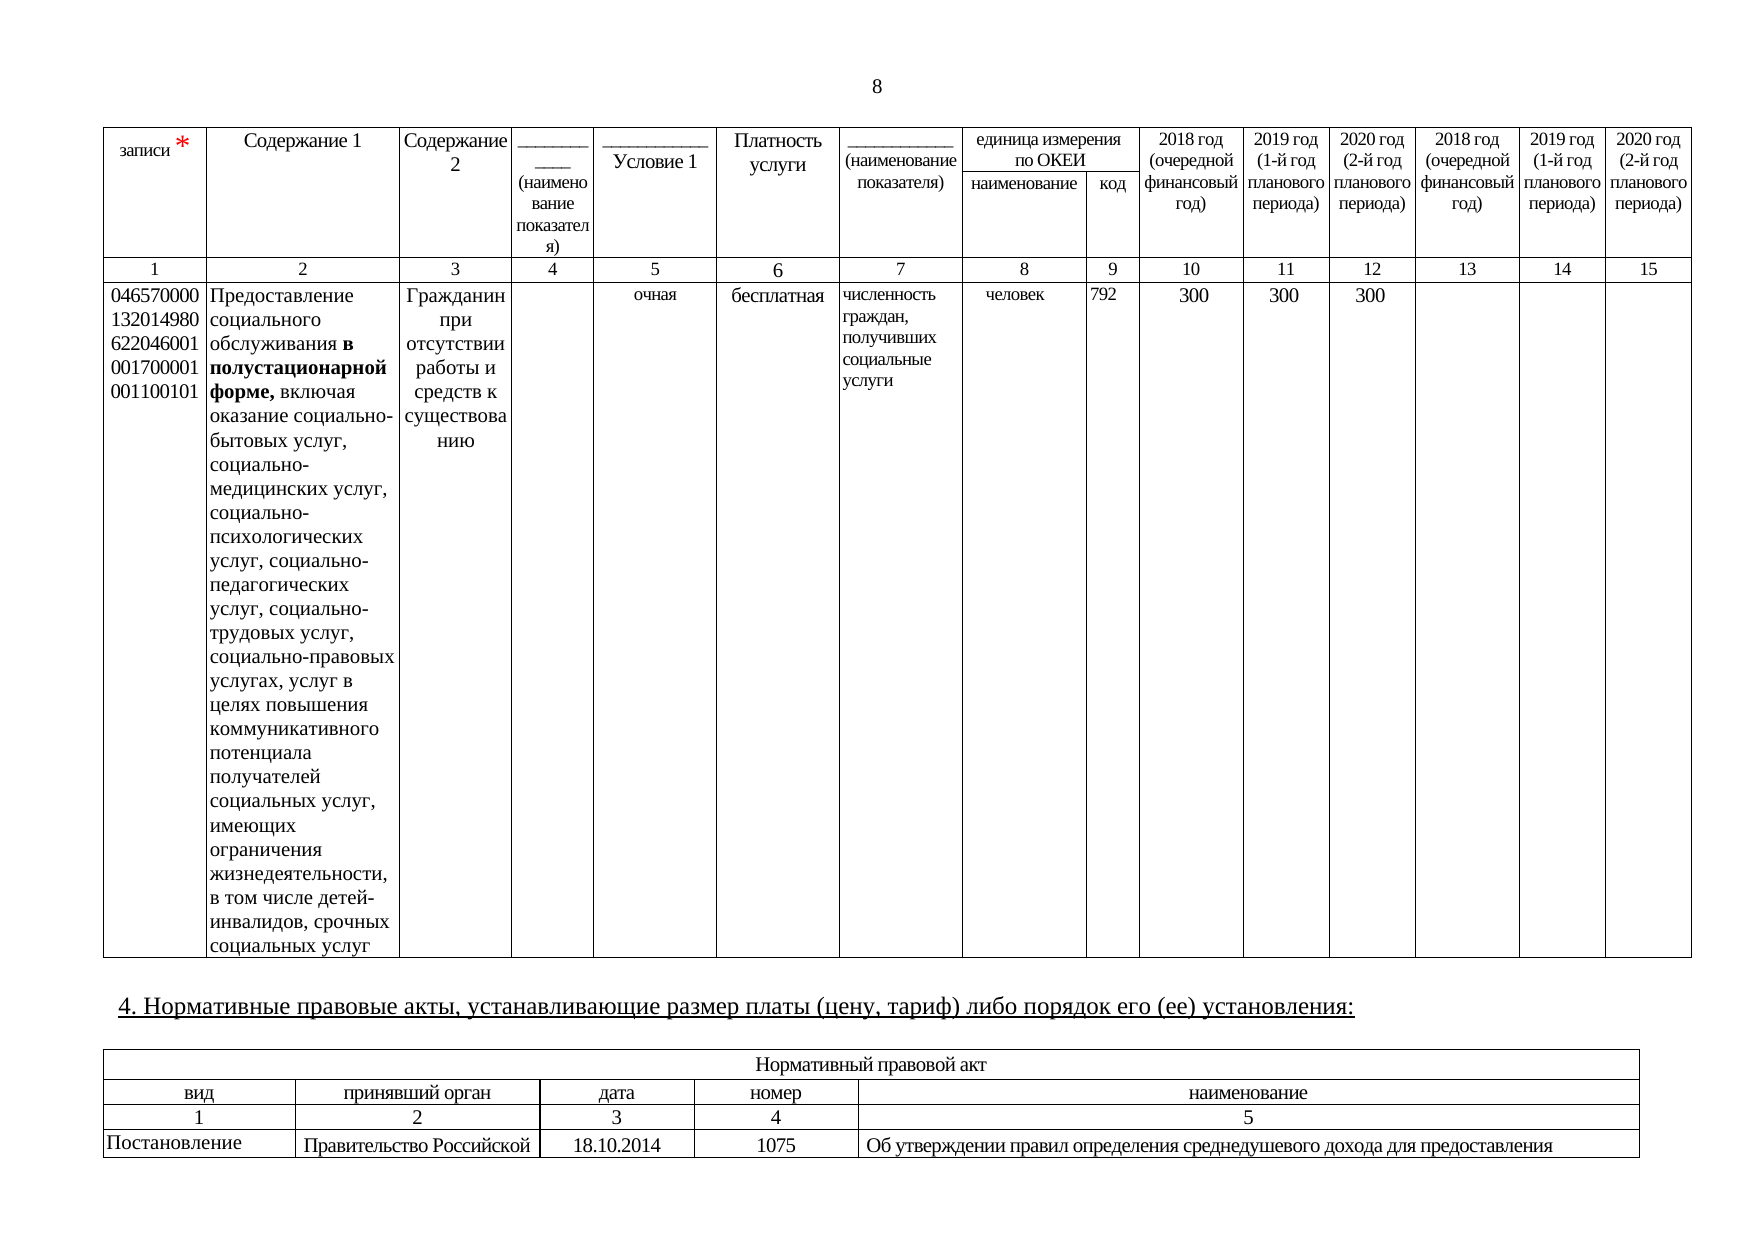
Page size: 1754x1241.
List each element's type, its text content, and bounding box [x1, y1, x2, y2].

table_cell Содержание 1 [207, 128, 399, 257]
table_cell 2 [296, 1105, 539, 1129]
table_cell Содержание2 [400, 128, 511, 257]
table_cell 8 [963, 258, 1086, 282]
table_cell 2019 год (1-й год планового периода) [1520, 128, 1605, 257]
table_cell 1 [104, 1105, 295, 1129]
table_cell человек [963, 283, 1086, 957]
table_cell 6 [717, 258, 839, 282]
table_cell 2 [207, 258, 399, 282]
table_cell 15 [1606, 258, 1691, 282]
table_cell 11 [1244, 258, 1329, 282]
table_cell 2020 год (2-й год планового периода) [1330, 128, 1415, 257]
table_cell код [1087, 172, 1139, 257]
table_cell 5 [594, 258, 716, 282]
table_cell ____________ Условие 1 [594, 128, 716, 257]
table_cell 13 [1416, 258, 1519, 282]
table_cell очная [594, 283, 716, 957]
table_cell 792 [1087, 283, 1139, 957]
table_cell [1416, 283, 1519, 957]
table_cell [1520, 283, 1605, 957]
table_cell [512, 283, 593, 957]
table_cell 9 [1087, 258, 1139, 282]
table_cell вид [104, 1080, 295, 1104]
table_cell 2018 год (очередной финансовый год) [1140, 128, 1243, 257]
table_cell дата [541, 1080, 694, 1104]
table_cell 3 [541, 1105, 694, 1129]
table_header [104, 128, 206, 257]
text 4. Нормативные правовые акты, устанавливающие размер платы (цену, тариф) либо порядок его (ее) установления: [118, 991, 1636, 1020]
table_cell [1606, 283, 1691, 957]
table_cell наименование [859, 1080, 1639, 1104]
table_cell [296, 1130, 539, 1157]
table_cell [859, 1130, 1639, 1157]
table_cell 046570000132014980622046001001700001001100101 [104, 283, 206, 957]
table_cell Платность услуги [717, 128, 839, 257]
table_cell 3 [400, 258, 511, 282]
table_cell принявший орган [296, 1080, 539, 1104]
table_cell 2018 год (очередной финансовый год) [1416, 128, 1519, 257]
table_cell Постановление [104, 1130, 295, 1157]
table_cell 1075 [695, 1130, 858, 1157]
table_cell 5 [859, 1105, 1639, 1129]
table_header Нормативный правовой акт [104, 1050, 1639, 1079]
table_cell 12 [1330, 258, 1415, 282]
table_cell 2019 год (1-й год планового периода) [1244, 128, 1329, 257]
table_cell 2020 год (2-й год планового периода) [1606, 128, 1691, 257]
table_cell наименование [963, 172, 1086, 257]
table_cell 300 [1140, 283, 1243, 957]
table_cell 14 [1520, 258, 1605, 282]
table_cell ____________ (наименование показателя) [512, 128, 593, 257]
table_cell единица измерения по ОКЕИ [963, 128, 1139, 171]
table_cell 7 [840, 258, 962, 282]
table_cell численность граждан, получивших социальные услуги [840, 283, 962, 957]
table_cell 1 [104, 258, 206, 282]
table_cell Гражданин при отсутствии работы и средств к существованию [400, 283, 511, 957]
table_cell ____________ (наименование показателя) [840, 128, 962, 257]
table_cell 300 [1330, 283, 1415, 957]
table_cell 4 [695, 1105, 858, 1129]
table_cell номер [695, 1080, 858, 1104]
table_cell бесплатная [717, 283, 839, 957]
table_cell 300 [1244, 283, 1329, 957]
table_cell 4 [512, 258, 593, 282]
table_cell 18.10.2014 [541, 1130, 694, 1157]
table_cell 10 [1140, 258, 1243, 282]
